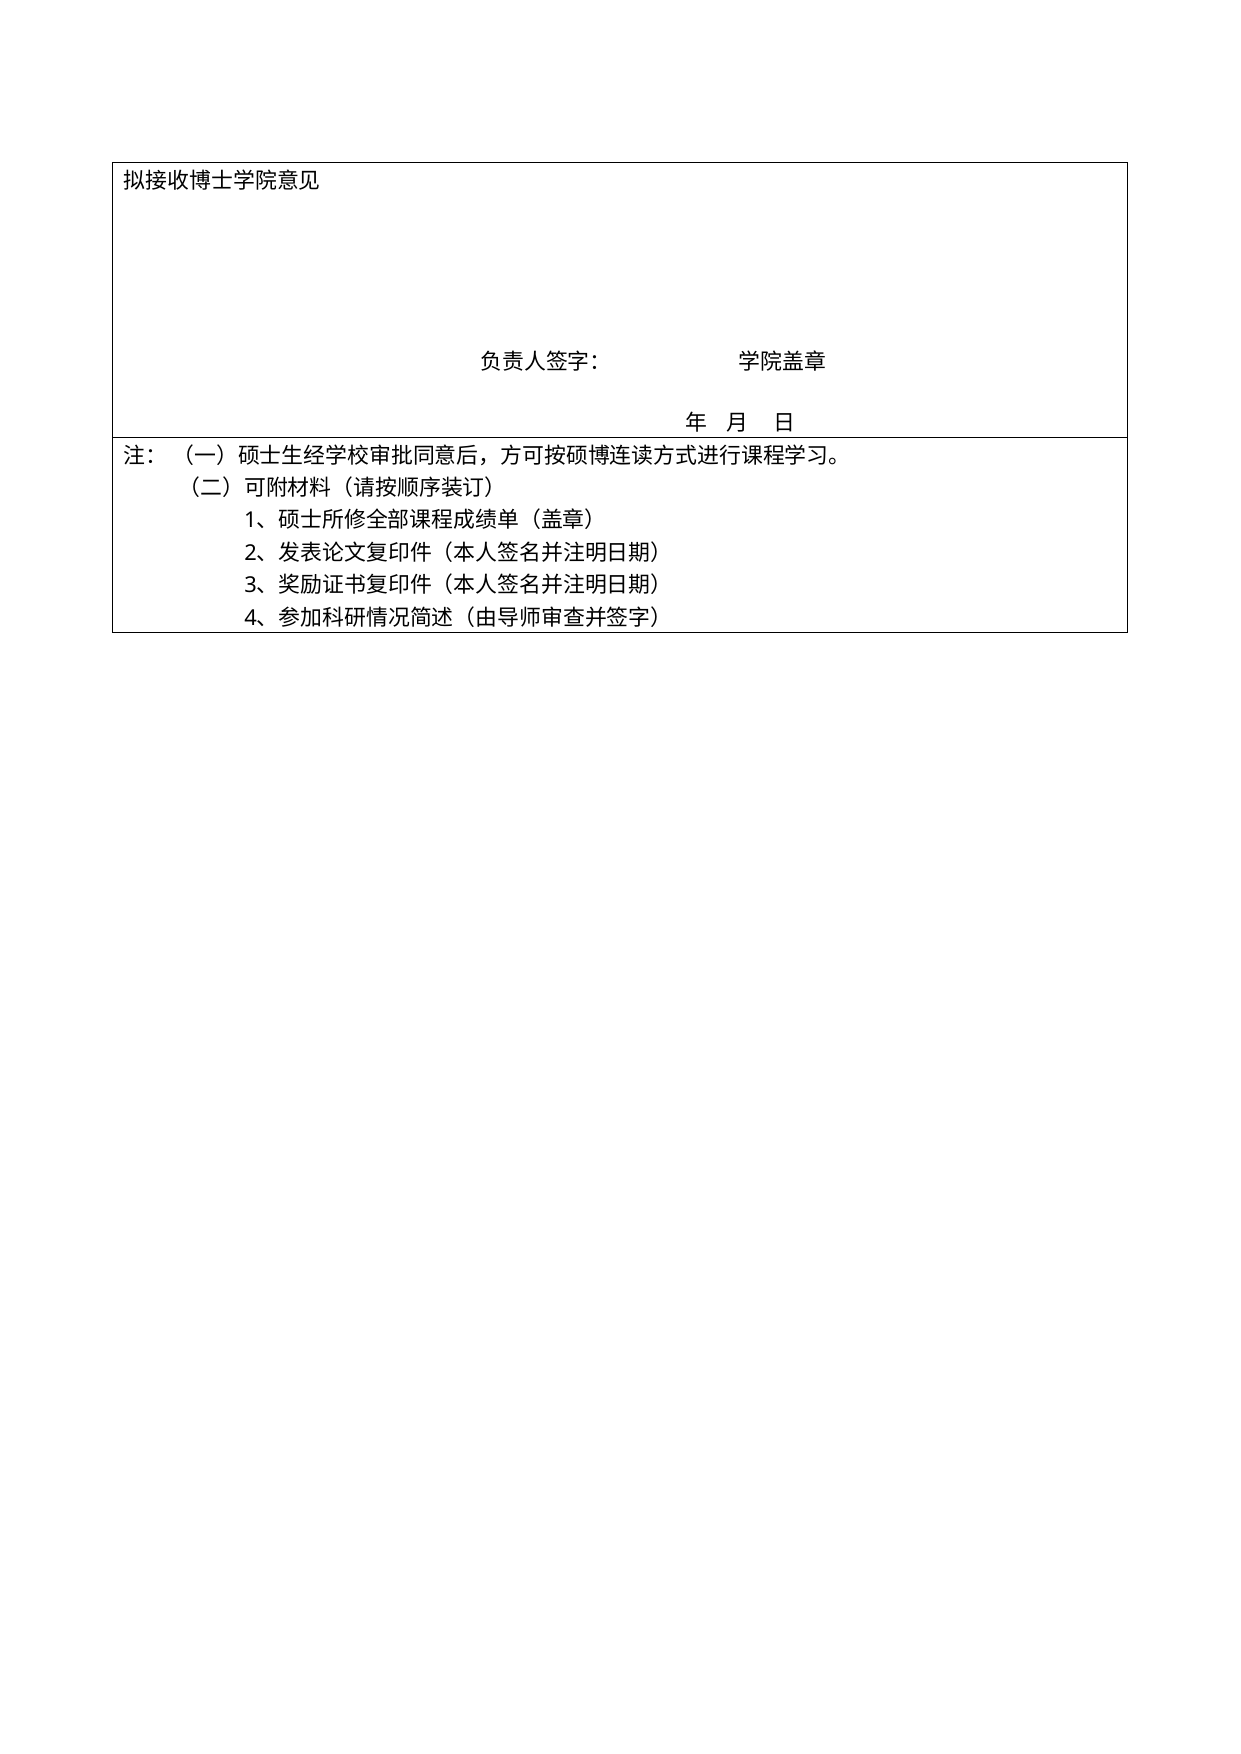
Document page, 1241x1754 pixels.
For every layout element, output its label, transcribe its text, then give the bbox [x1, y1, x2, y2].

table_cell 注： （一）硕士生经学校审批同意后，方可按硕博连读方式进行课程学习。 （二）可附材料（请按顺序装订） 1、硕士所修全部课程成绩单（盖章） 2、发表论文复印件（本人签名并注明日期） 3、奖励证书复印件（本人签名并注明日期） 4、参加科研情况简述（由导师审查并签字） [113, 438, 1127, 632]
table_cell 拟接收博士学院意见 负责人签字： 学院盖章 年 月 日 [113, 163, 1127, 437]
